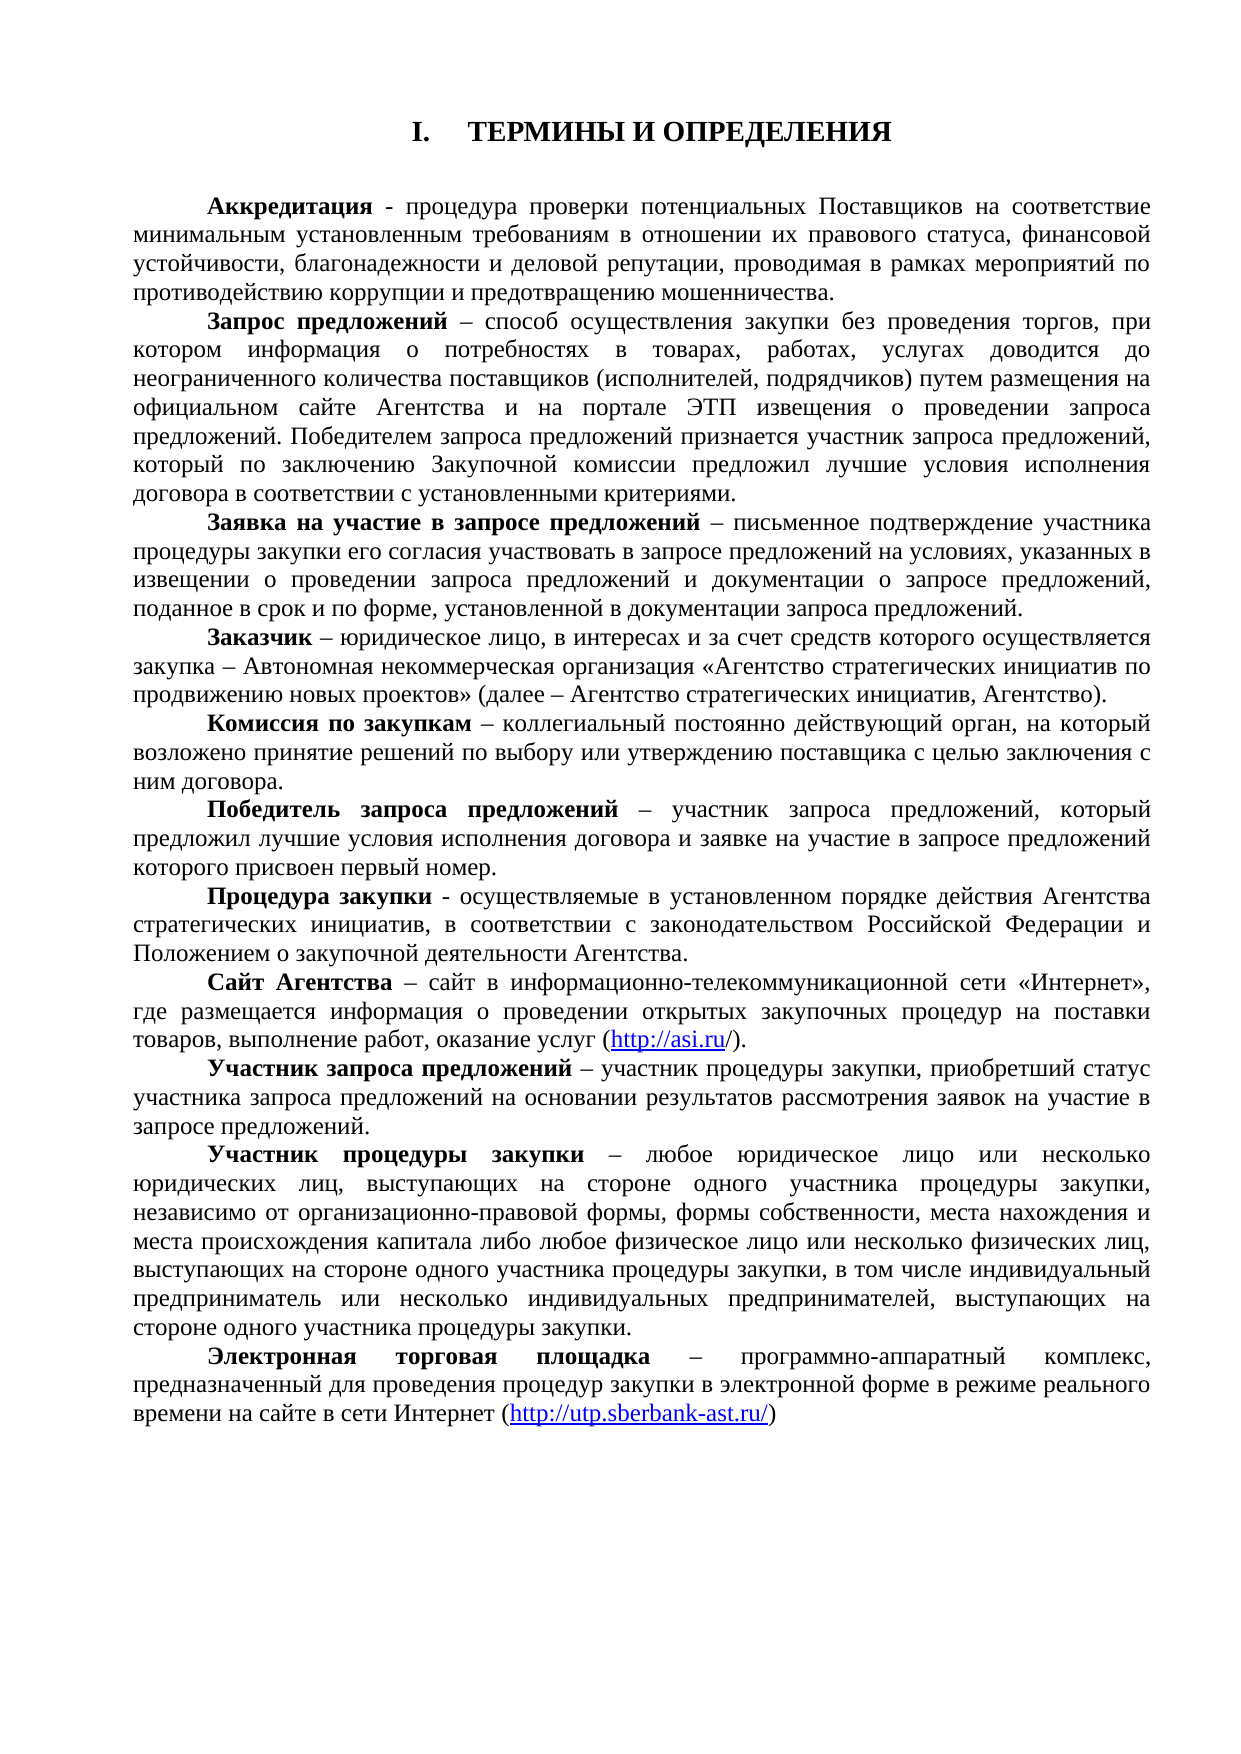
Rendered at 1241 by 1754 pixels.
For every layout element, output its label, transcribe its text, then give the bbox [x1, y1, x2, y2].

text Электронная торговая площадка – программно-аппаратный комплекс, предназначенный для проведения процедур закупки в электронной форме в режиме реального времени на сайте в сети Интернет (http://utp.sberbank-ast.ru/) [133, 1341, 1152, 1427]
text Запрос предложений – способ осуществления закупки без проведения торгов, при котором информация о потребностях в товарах, работах, услугах доводится до неограниченного количества поставщиков (исполнителей, подрядчиков) путем размещения на официальном сайте Агентства и на портале ЭТП извещения о проведении запроса предложений. Победителем запроса предложений признается участник запроса предложений, который по заключению Закупочной комиссии предложил лучшие условия исполнения договора в соответствии с установленными критериями. [133, 306, 1152, 507]
text Участник запроса предложений – участник процедуры закупки, приобретший статус участника запроса предложений на основании результатов рассмотрения заявок на участие в запросе предложений. [133, 1053, 1152, 1139]
text Аккредитация - процедура проверки потенциальных Поставщиков на соответствие минимальным установленным требованиям в отношении их правового статуса, финансовой устойчивости, благонадежности и деловой репутации, проводимая в рамках мероприятий по противодействию коррупции и предотвращению мошенничества. [133, 191, 1152, 306]
text Участник процедуры закупки – любое юридическое лицо или несколько юридических лиц, выступающих на стороне одного участника процедуры закупки, независимо от организационно-правовой формы, формы собственности, места нахождения и места происхождения капитала либо любое физическое лицо или несколько физических лиц, выступающих на стороне одного участника процедуры закупки, в том числе индивидуальный предприниматель или несколько индивидуальных предпринимателей, выступающих на стороне одного участника процедуры закупки. [133, 1139, 1152, 1341]
text Заказчик – юридическое лицо, в интересах и за счет средств которого осуществляется закупка – Автономная некоммерческая организация «Агентство стратегических инициатив по продвижению новых проектов» (далее – Агентство стратегических инициатив, Агентство). [133, 622, 1152, 708]
text Процедура закупки - осуществляемые в установленном порядке действия Агентства стратегических инициатив, в соответствии с законодательством Российской Федерации и Положением о закупочной деятельности Агентства. [133, 881, 1152, 967]
text Сайт Агентства – сайт в информационно-телекоммуникационной сети «Интернет», где размещается информация о проведении открытых закупочных процедур на поставки товаров, выполнение работ, оказание услуг (http://asi.ru/). [133, 967, 1152, 1053]
text Победитель запроса предложений – участник запроса предложений, который предложил лучшие условия исполнения договора и заявке на участие в запросе предложений которого присвоен первый номер. [133, 794, 1152, 881]
text Комиссия по закупкам – коллегиальный постоянно действующий орган, на который возложено принятие решений по выбору или утверждению поставщика с целью заключения с ним договора. [133, 708, 1152, 794]
text Заявка на участие в запросе предложений – письменное подтверждение участника процедуры закупки его согласия участвовать в запросе предложений на условиях, указанных в извещении о проведении запроса предложений и документации о запросе предложений, поданное в срок и по форме, установленной в документации запроса предложений. [133, 507, 1152, 622]
subtitle ТЕРМИНЫ И ОПРЕДЕЛЕНИЯ [170, 114, 1152, 147]
